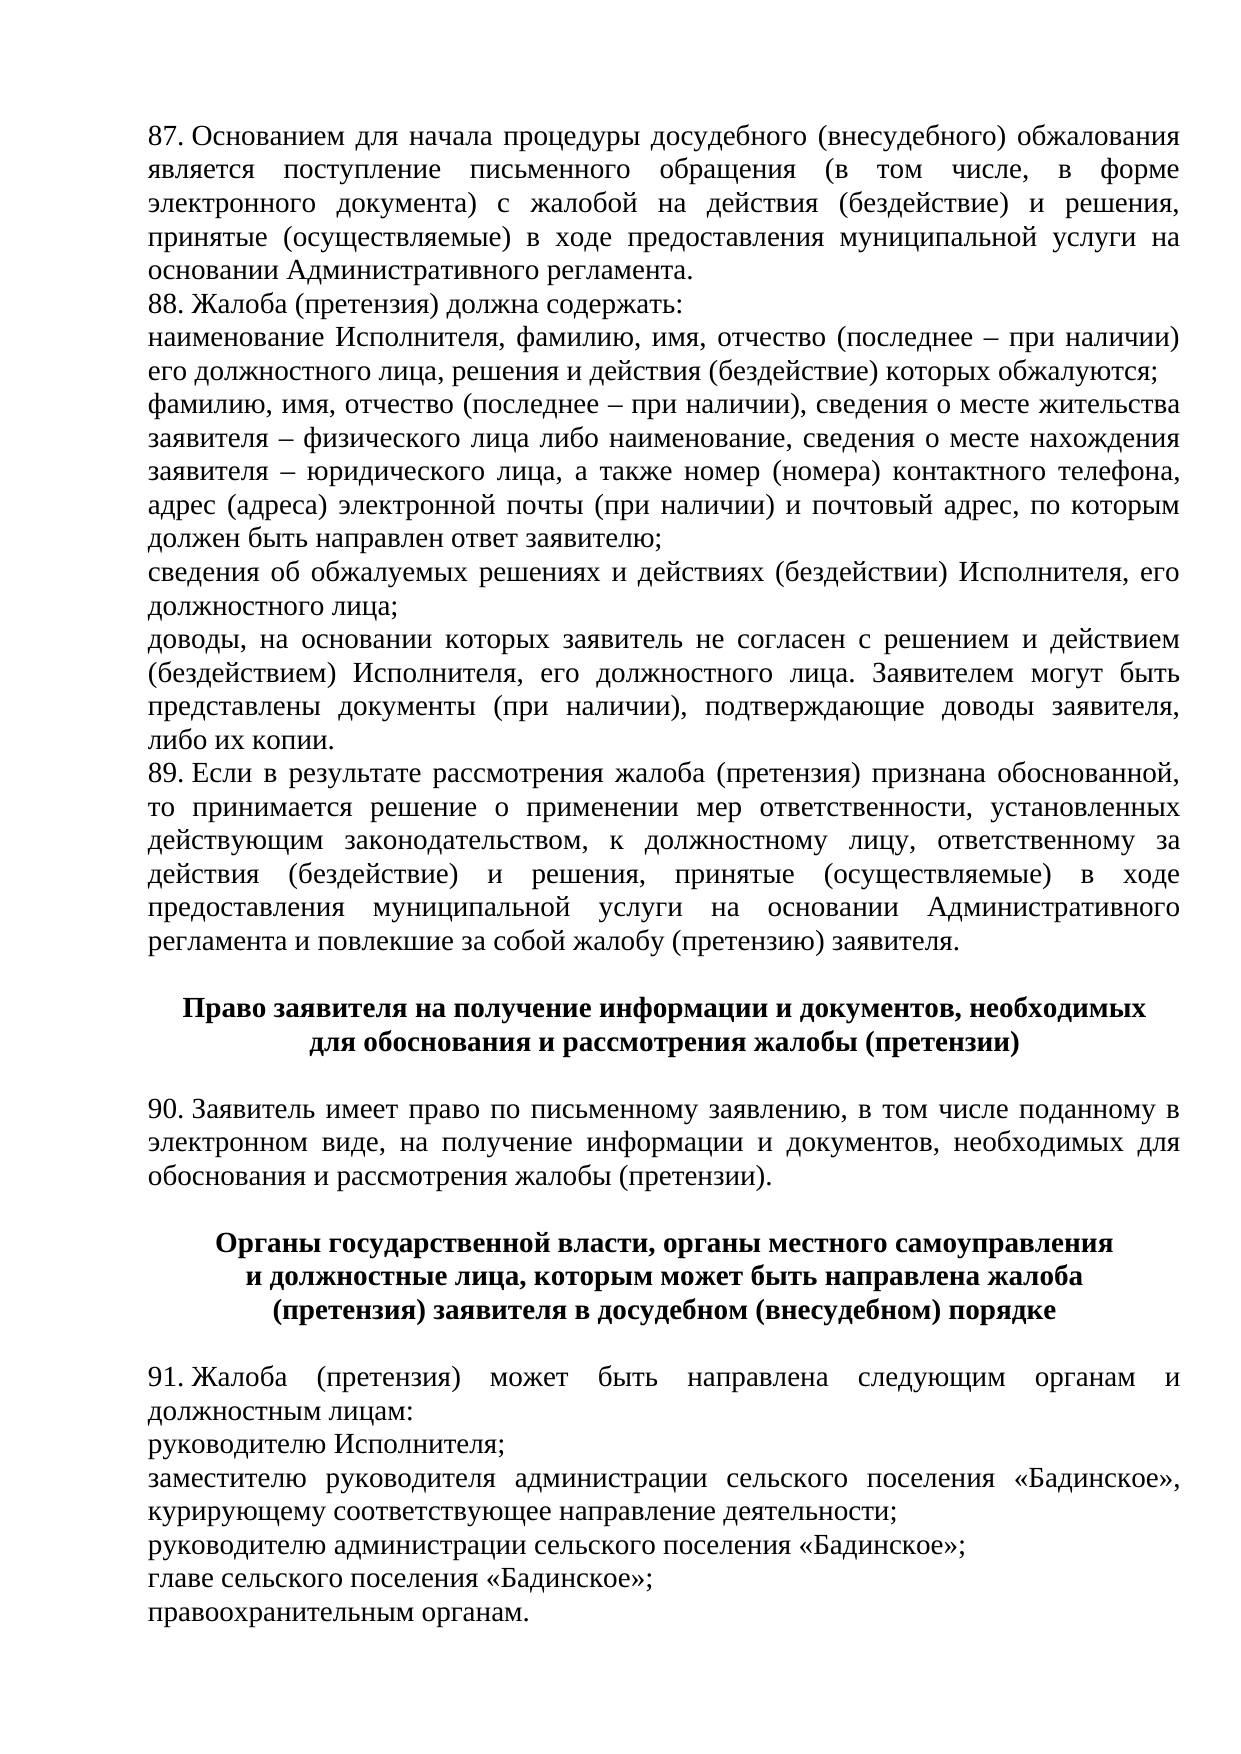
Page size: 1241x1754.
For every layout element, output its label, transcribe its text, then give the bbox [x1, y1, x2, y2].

text 89. Если в результате рассмотрения жалоба (претензия) признана обоснованной, то принимается решение о применении мер ответственности, установленных действующим законодательством, к должностному лицу, ответственному за действия (бездействие) и решения, принятые (осуществляемые) в ходе предоставления муниципальной услуги на основании Административного регламента и повлекшие за собой жалобу (претензию) заявителя. [148, 755, 1181, 957]
text руководителю Исполнителя; [148, 1426, 1181, 1460]
text фамилию, имя, отчество (последнее – при наличии), сведения о месте жительства заявителя – физического лица либо наименование, сведения о месте нахождения заявителя – юридического лица, а также номер (номера) контактного телефона, адрес (адреса) электронной почты (при наличии) и почтовый адрес, по которым должен быть направлен ответ заявителю; [148, 386, 1181, 554]
text заместителю руководителя администрации сельского поселения «Бадинское», курирующему соответствующее направление деятельности; [148, 1460, 1181, 1527]
text руководителю администрации сельского поселения «Бадинское»; [148, 1527, 1181, 1560]
text Органы государственной власти, органы местного самоуправления [148, 1225, 1181, 1258]
text для обоснования и рассмотрения жалобы (претензии) [148, 1024, 1181, 1057]
text 90. Заявитель имеет право по письменному заявлению, в том числе поданному в электронном виде, на получение информации и документов, необходимых для обоснования и рассмотрения жалобы (претензии). [148, 1091, 1181, 1191]
text 88. Жалоба (претензия) должна содержать: [148, 286, 1181, 319]
text доводы, на основании которых заявитель не согласен с решением и действием (бездействием) Исполнителя, его должностного лица. Заявителем могут быть представлены документы (при наличии), подтверждающие доводы заявителя, либо их копии. [148, 621, 1181, 755]
text (претензия) заявителя в досудебном (внесудебном) порядке [148, 1292, 1181, 1326]
text главе сельского поселения «Бадинское»; [148, 1560, 1181, 1594]
text Право заявителя на получение информации и документов, необходимых [148, 990, 1181, 1024]
text 87. Основанием для начала процедуры досудебного (внесудебного) обжалования является поступление письменного обращения (в том числе, в форме электронного документа) с жалобой на действия (бездействие) и решения, принятые (осуществляемые) в ходе предоставления муниципальной услуги на основании Административного регламента. [148, 118, 1181, 286]
text правоохранительным органам. [148, 1594, 1181, 1627]
text 91. Жалоба (претензия) может быть направлена следующим органам и должностным лицам: [148, 1359, 1181, 1426]
text сведения об обжалуемых решениях и действиях (бездействии) Исполнителя, его должностного лица; [148, 554, 1181, 621]
text наименование Исполнителя, фамилию, имя, отчество (последнее – при наличии) его должностного лица, решения и действия (бездействие) которых обжалуются; [148, 319, 1181, 386]
text и должностные лица, которым может быть направлена жалоба [148, 1258, 1181, 1292]
